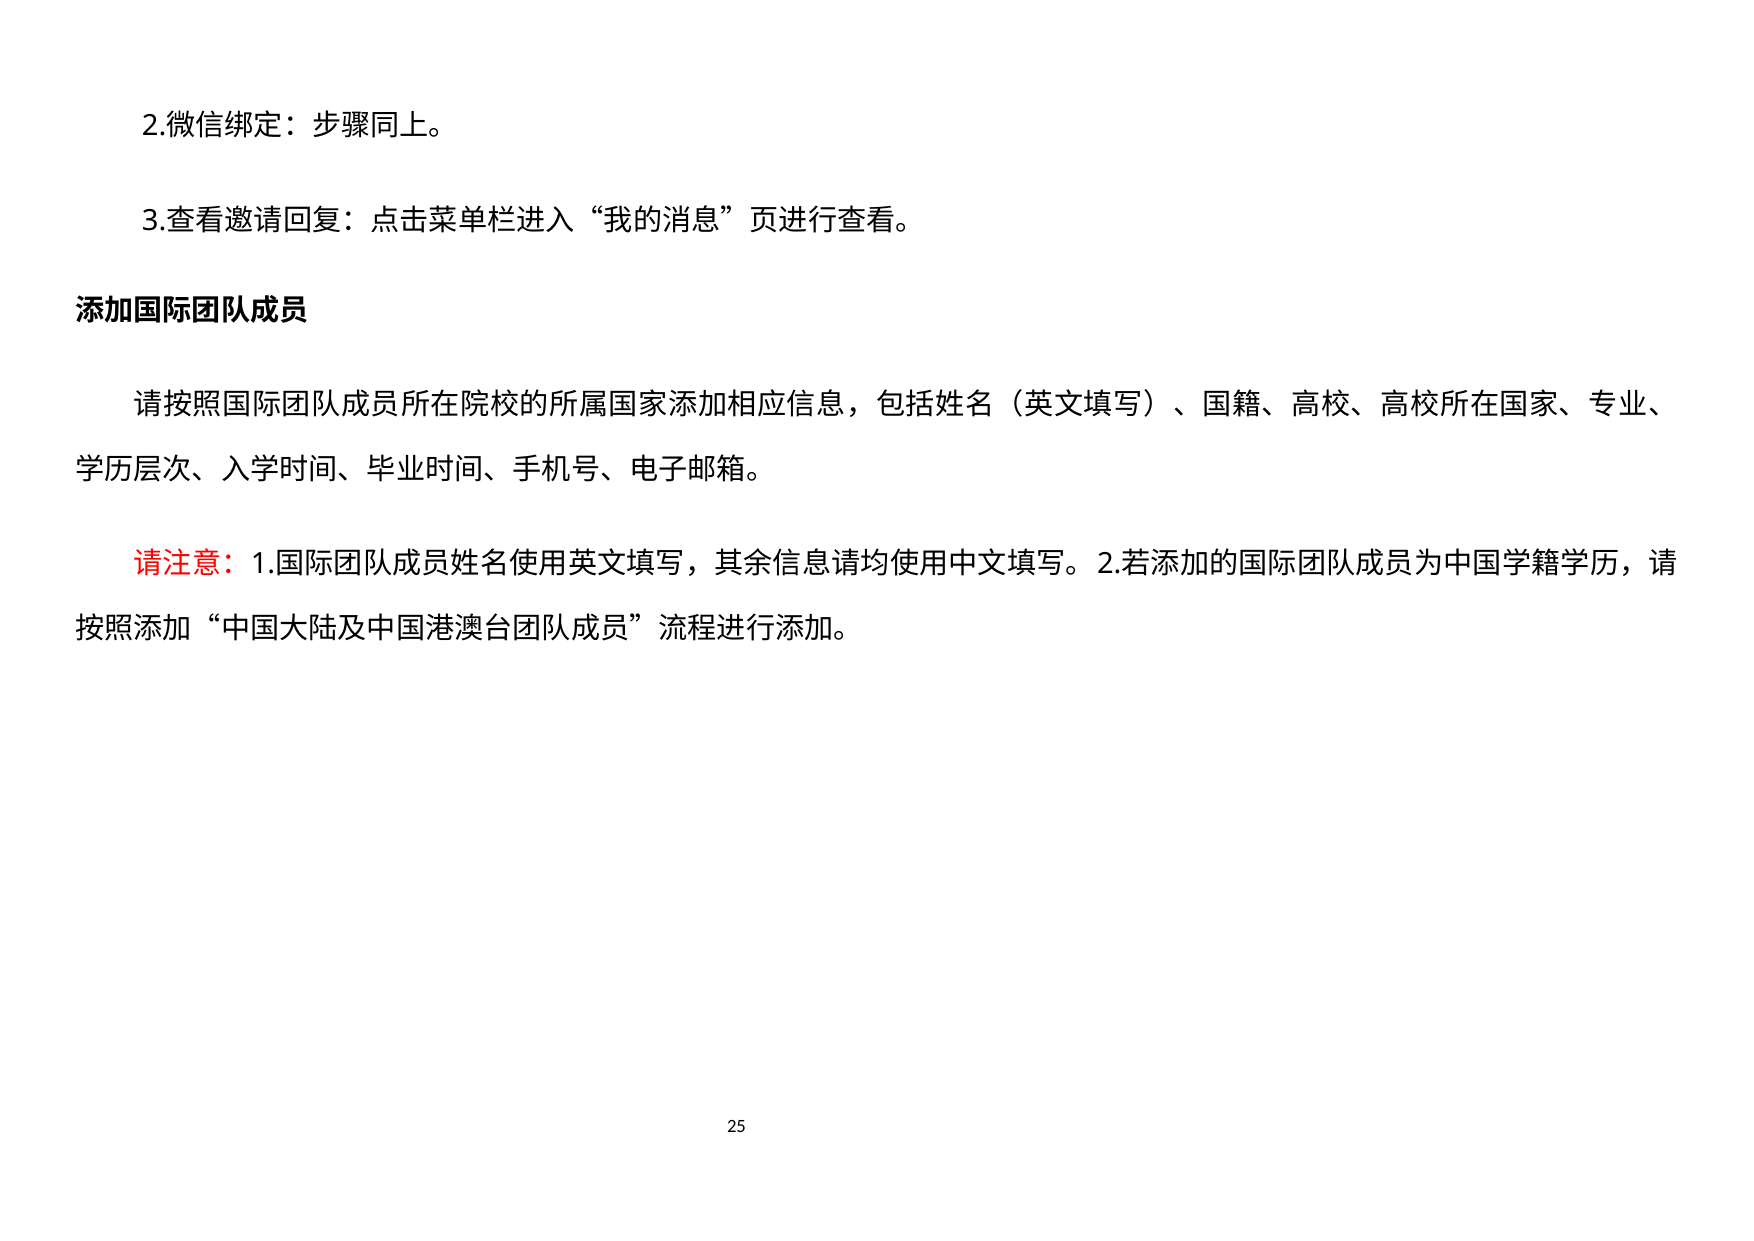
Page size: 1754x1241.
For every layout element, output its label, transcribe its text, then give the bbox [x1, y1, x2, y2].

list 2.微信绑定：步骤同上。 [112, 91, 1679, 156]
list 请注意：1.国际团队成员姓名使用英文填写，其余信息请均使用中文填写。2.若添加的国际团队成员为中国学籍学历，请按照添加“中国大陆及中国港澳台团队成员”流程进行添加。 [75, 528, 1679, 658]
list 请按照国际团队成员所在院校的所属国家添加相应信息，包括姓名（英文填写）、国籍、高校、高校所在国家、专业、学历层次、入学时间、毕业时间、手机号、电子邮箱。 [75, 369, 1679, 499]
text 添加国际团队成员 [75, 275, 1679, 340]
list 3.查看邀请回复：点击菜单栏进入“我的消息”页进行查看。 [112, 185, 1679, 250]
